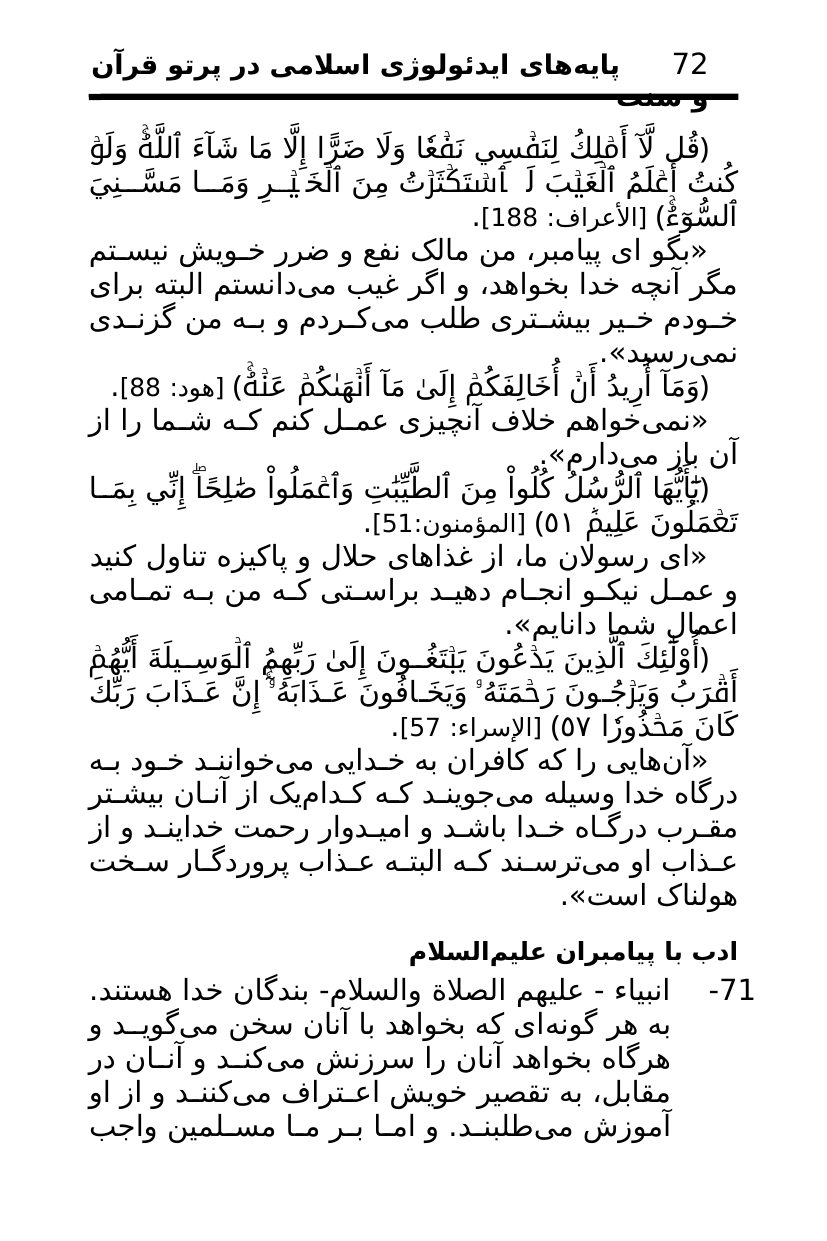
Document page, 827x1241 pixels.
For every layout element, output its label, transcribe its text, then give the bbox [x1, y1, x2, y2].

text «نمی‌خواهم خلاف آنچیزی عمل کنم که شما را از آن باز می‌دارم». [89, 403, 738, 471]
text ادب با پیامبران علیم‌السلام [89, 938, 738, 967]
text «ای رسولان ما، از غذاهای حلال و پاکیزه تناول کنید و عمل نیکو انجام دهید براستی که من به تمامی اعمال شما دانایم». [89, 539, 738, 641]
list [89, 973, 708, 1143]
text ﴿قُل لَّآ أَمۡلِكُ لِنَفۡسِي نَفۡعٗا وَلَا ضَرًّا إِلَّا مَا شَآءَ ٱللَّهُۚ وَلَوۡ كُنتُ أَعۡلَمُ ٱلۡغَيۡبَ لَٱسۡتَكۡثَرۡتُ مِنَ ٱلۡخَيۡرِ وَمَا مَسَّنِيَ ٱلسُّوٓءُۚ﴾ [الأعراف: 188]. [89, 132, 738, 233]
text ﴿وَمَآ أُرِيدُ أَنۡ أُخَالِفَكُمۡ إِلَىٰ مَآ أَنۡهَىٰكُمۡ عَنۡهُۚ﴾ [هود: 88]. [89, 369, 738, 403]
text ﴿يَٰٓأَيُّهَا ٱلرُّسُلُ كُلُواْ مِنَ ٱلطَّيِّبَٰتِ وَٱعۡمَلُواْ صَٰلِحًاۖ إِنِّي بِمَا تَعۡمَلُونَ عَلِيمٞ ٥١﴾ [المؤمنون:51]. [89, 471, 738, 539]
text «آن‌هایی را که کافران به خدایی می‌خوانند خود به درگاه خدا وسیله می‌جویند که کدام‌یک از آنان بیشتر مقرب درگاه خدا باشد و امیدوار رحمت خدایند و از عذاب او می‌ترسند که البته عذاب پروردگار سخت هولناک است». [89, 743, 738, 913]
text ﴿أُوْلَٰٓئِكَ ٱلَّذِينَ يَدۡعُونَ يَبۡتَغُونَ إِلَىٰ رَبِّهِمُ ٱلۡوَسِيلَةَ أَيُّهُمۡ أَقۡرَبُ وَيَرۡجُونَ رَحۡمَتَهُۥ وَيَخَافُونَ عَذَابَهُۥٓۚ إِنَّ عَذَابَ رَبِّكَ كَانَ مَحۡذُورٗا ٥٧﴾ [الإسراء: 57]. [89, 641, 738, 743]
text «بگو ای پیامبر، من مالک نفع و ضرر خویش نیستم مگر آنچه خدا بخواهد، و اگر غیب می‌دانستم البته برای خودم خیر بیشتری طلب می‌کردم و به من گزندی نمی‌رسید». [89, 233, 738, 369]
